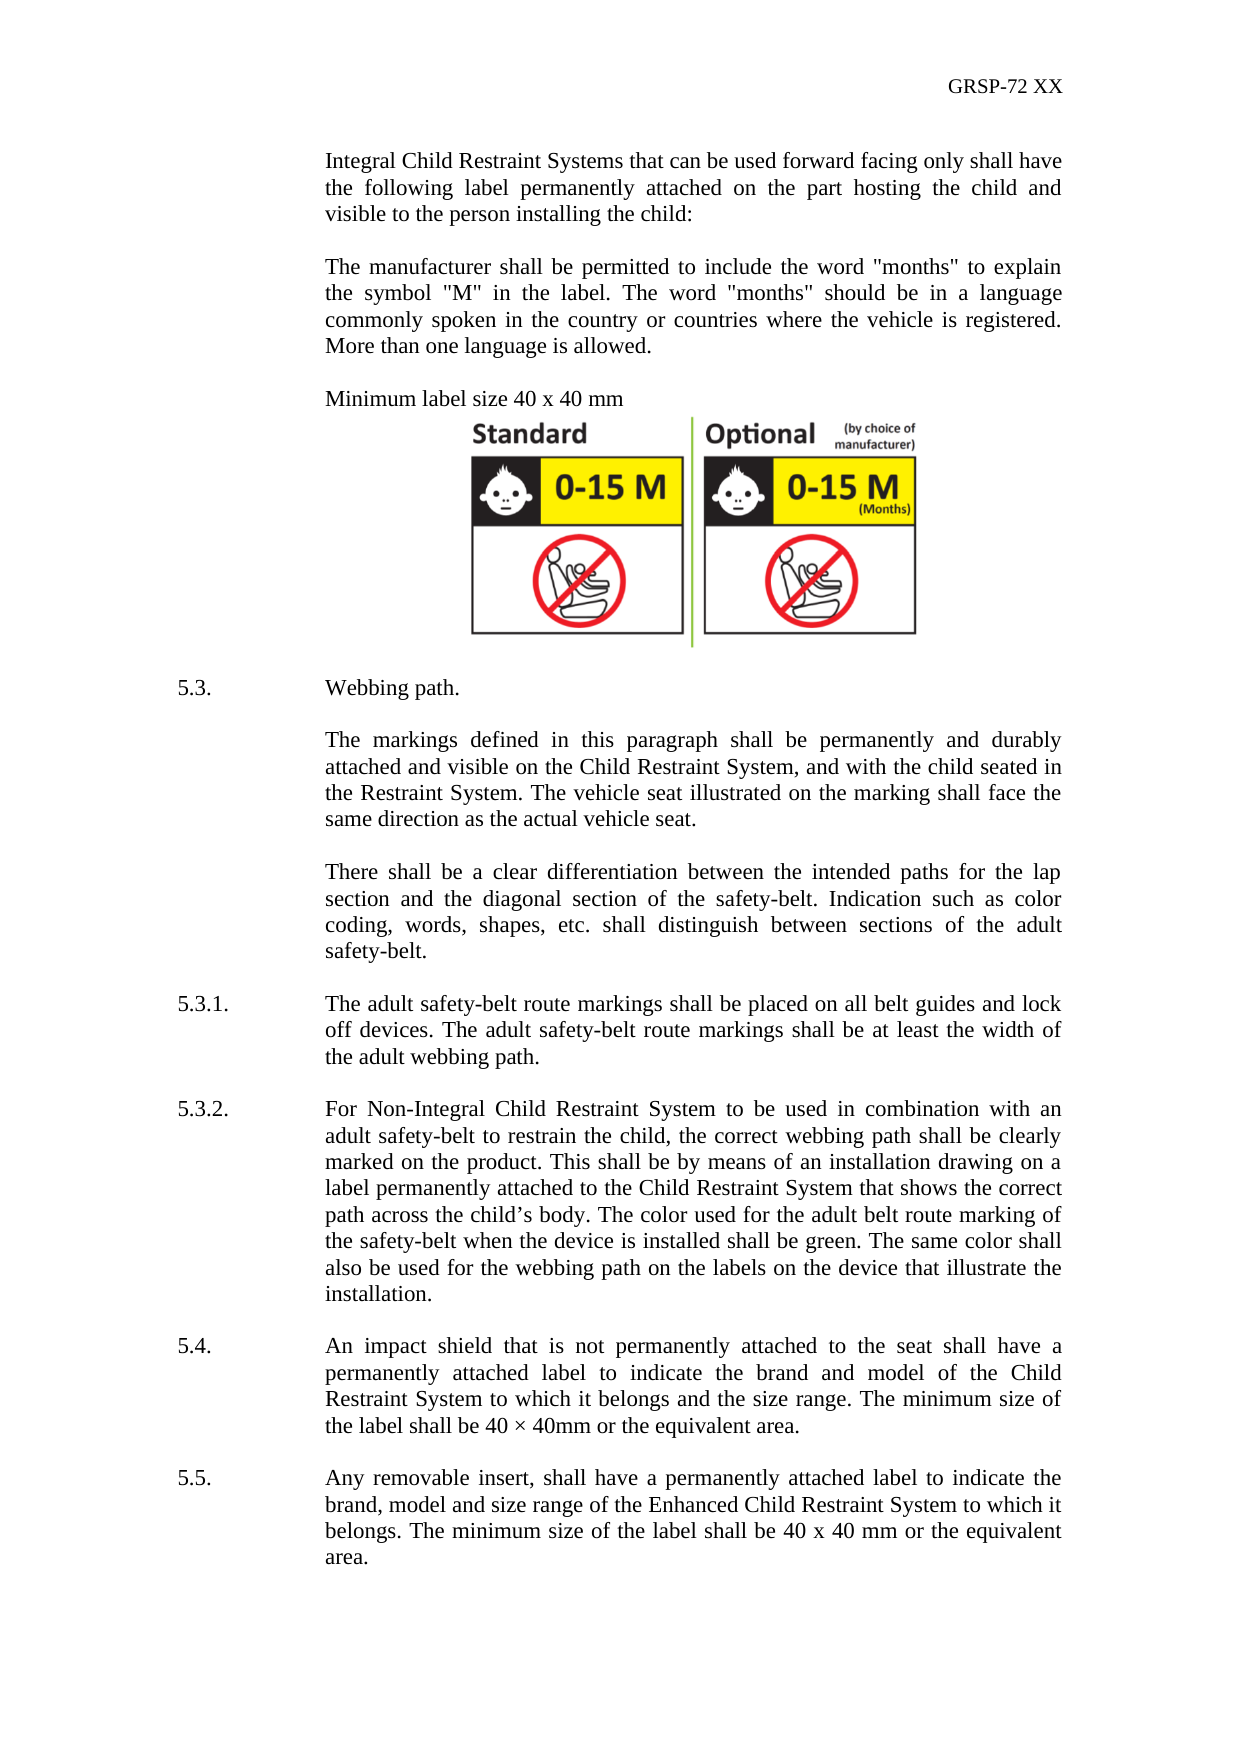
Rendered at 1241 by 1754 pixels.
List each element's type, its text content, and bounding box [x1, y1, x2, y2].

text Minimum label size 40 x 40 mm [325, 385, 1063, 411]
text 5.3. Webbing path. [177, 674, 1063, 700]
text 5.3.2. For Non-Integral Child Restraint System to be used in combination with an adult safety-belt to restrain the child, the correct webbing path shall be clearly marked on the product. This shall be by means of an installation drawing on a label permanently attached to the Child Restraint System that shows the correct path across the child’s body. The color used for the adult belt route marking of the safety-belt when the device is installed shall be green. The same color shall also be used for the webbing path on the labels on the device that illustrate the installation. [177, 1095, 1063, 1306]
text Integral Child Restraint Systems that can be used forward facing only shall have the following label permanently attached on the part hosting the child and visible to the person installing the child: [325, 148, 1063, 227]
text 5.3.1. The adult safety-belt route markings shall be placed on all belt guides and lock off devices. The adult safety-belt route markings shall be at least the width of the adult webbing path. [177, 990, 1063, 1069]
text 5.4. An impact shield that is not permanently attached to the seat shall have a permanently attached label to indicate the brand and model of the Child Restraint System to which it belongs and the size range. The minimum size of the label shall be 40 × 40mm or the equivalent area. [177, 1333, 1063, 1438]
text 5.5. Any removable insert, shall have a permanently attached label to indicate the brand, model and size range of the Enhanced Child Restraint System to which it belongs. The minimum size of the label shall be 40 x 40 mm or the equivalent area. [177, 1464, 1063, 1570]
text The manufacturer shall be permitted to include the word "months" to explain the symbol "M" in the label. The word "months" should be in a language commonly spoken in the country or countries where the vehicle is registered. More than one language is allowed. [325, 253, 1063, 358]
text The markings defined in this paragraph shall be permanently and durably attached and visible on the Child Restraint System, and with the child seated in the Restraint System. The vehicle seat illustrated on the marking shall face the same direction as the actual vehicle seat. [325, 726, 1063, 832]
picture [459, 411, 929, 648]
text There shall be a clear differentiation between the intended paths for the lap section and the diagonal section of the safety-belt. Indication such as color coding, words, shapes, etc. shall distinguish between sections of the adult safety-belt. [325, 858, 1063, 964]
